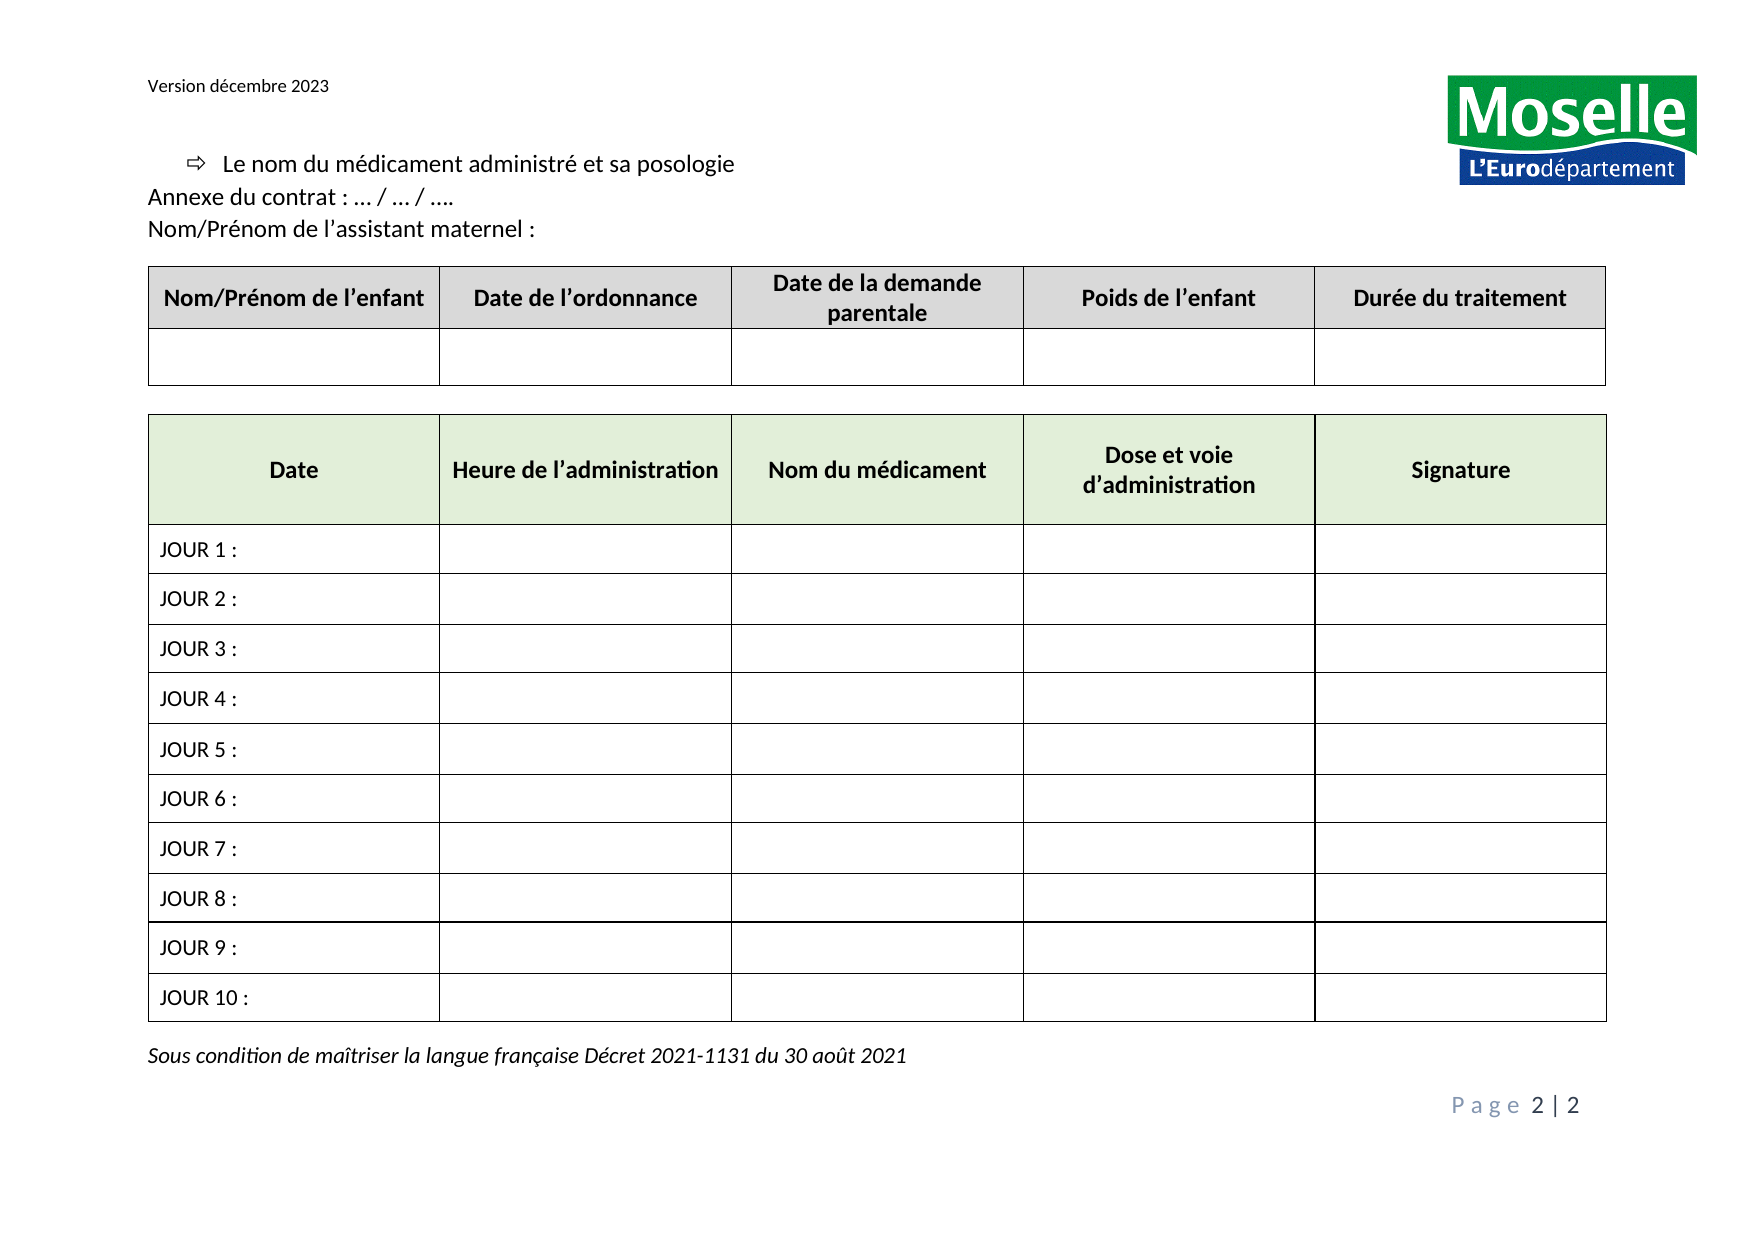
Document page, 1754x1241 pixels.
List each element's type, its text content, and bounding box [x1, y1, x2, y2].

table_cell [440, 923, 731, 972]
table_cell [732, 874, 1023, 921]
table_cell JOUR 1 : [149, 525, 439, 572]
table_cell [440, 673, 731, 723]
table_cell JOUR 10 : [149, 974, 439, 1021]
table_header Nom du médicament [732, 415, 1023, 524]
table_cell [1316, 974, 1606, 1021]
table_cell [1024, 823, 1314, 873]
table_cell [732, 673, 1023, 723]
table_cell [732, 329, 1023, 385]
table_header Dose et voie d’administration [1024, 415, 1314, 524]
text Nom/Prénom de l’assistant maternel : [148, 213, 1606, 244]
picture [1442, 70, 1702, 191]
table_cell [732, 574, 1023, 623]
table_cell [440, 525, 731, 572]
text Sous condition de maîtriser la langue française Décret 2021-1131 du 30 août 2021 [148, 1041, 1606, 1069]
table_cell [1316, 673, 1606, 723]
table_cell [440, 775, 731, 822]
table_header Nom/Prénom de l’enfant [149, 267, 439, 328]
table_cell [1316, 525, 1606, 572]
text Annexe du contrat : … / … / …. [148, 181, 1606, 211]
table_cell [440, 574, 731, 623]
table_cell [1316, 724, 1606, 774]
table_cell [1024, 525, 1314, 572]
table_header Durée du traitement [1315, 267, 1605, 328]
table_cell JOUR 8 : [149, 874, 439, 921]
table_cell [440, 823, 731, 873]
table_cell [1024, 923, 1314, 972]
table_header Signature [1316, 415, 1606, 524]
table_cell JOUR 9 : [149, 923, 439, 972]
table_cell [732, 775, 1023, 822]
table_cell JOUR 7 : [149, 823, 439, 873]
table_cell [732, 923, 1023, 972]
table_cell [1024, 673, 1314, 723]
table_header Date de la demande parentale [732, 267, 1023, 328]
table_cell [732, 974, 1023, 1021]
table_cell [732, 724, 1023, 774]
table_cell [1024, 329, 1314, 385]
table_cell [440, 724, 731, 774]
table_cell [1024, 574, 1314, 623]
table_cell [1316, 574, 1606, 623]
table_cell [1024, 625, 1314, 672]
table_cell JOUR 2 : [149, 574, 439, 623]
table_cell [440, 874, 731, 921]
table_header Date de l’ordonnance [440, 267, 731, 328]
table_cell JOUR 6 : [149, 775, 439, 822]
table_header Poids de l’enfant [1024, 267, 1314, 328]
table_cell [1024, 724, 1314, 774]
table_cell [440, 625, 731, 672]
table_cell [1316, 625, 1606, 672]
table_header Date [149, 415, 439, 524]
table_header Heure de l’administration [440, 415, 731, 524]
table_cell [1316, 823, 1606, 873]
table_cell [1316, 874, 1606, 921]
table_cell [440, 329, 731, 385]
table_cell [1024, 775, 1314, 822]
list Le nom du médicament administré et sa posologie [185, 148, 1442, 178]
table_cell [149, 329, 439, 385]
table_cell [732, 525, 1023, 572]
table_cell [732, 625, 1023, 672]
table_cell [1316, 775, 1606, 822]
table_cell JOUR 4 : [149, 673, 439, 723]
table_cell [1316, 923, 1606, 972]
table_cell [1024, 874, 1314, 921]
table_cell [1024, 974, 1314, 1021]
table_cell [732, 823, 1023, 873]
table_cell [440, 974, 731, 1021]
table_cell [1315, 329, 1605, 385]
table_cell JOUR 3 : [149, 625, 439, 672]
table_cell JOUR 5 : [149, 724, 439, 774]
